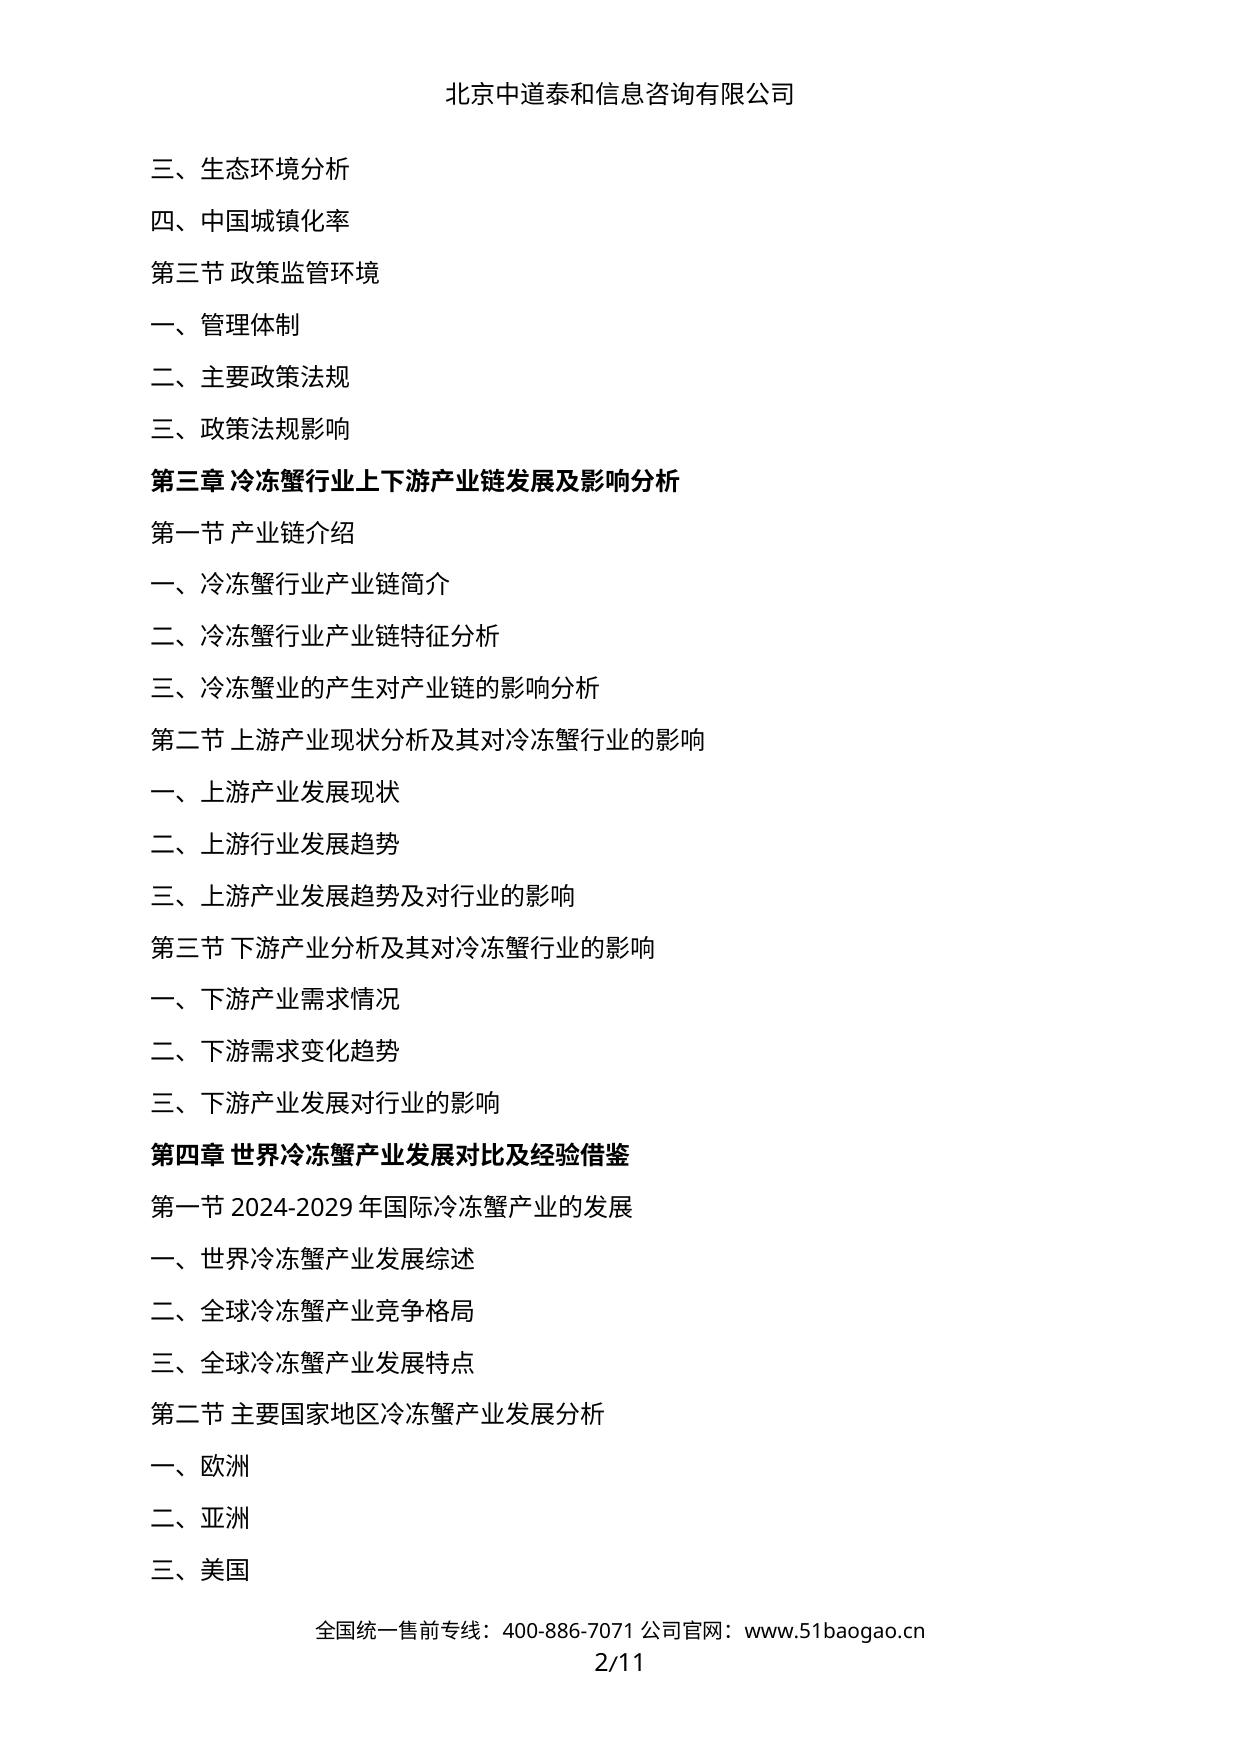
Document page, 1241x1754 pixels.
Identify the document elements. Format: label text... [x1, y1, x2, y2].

text 三、冷冻蟹业的产生对产业链的影响分析 [150, 669, 1090, 705]
text 第一节 产业链介绍 [150, 513, 1090, 549]
text 三、全球冷冻蟹产业发展特点 [150, 1343, 1090, 1379]
text 二、主要政策法规 [150, 357, 1090, 394]
text 一、上游产业发展现状 [150, 772, 1090, 809]
text 第一节 2024-2029年国际冷冻蟹产业的发展 [150, 1187, 1090, 1224]
text 二、亚洲 [150, 1499, 1090, 1535]
text 第三节 政策监管环境 [150, 254, 1090, 290]
text 二、冷冻蟹行业产业链特征分析 [150, 617, 1090, 653]
text 二、下游需求变化趋势 [150, 1032, 1090, 1068]
text 第四章 世界冷冻蟹产业发展对比及经验借鉴 [150, 1136, 1090, 1172]
text 第三章 冷冻蟹行业上下游产业链发展及影响分析 [150, 461, 1090, 497]
text 第二节 主要国家地区冷冻蟹产业发展分析 [150, 1395, 1090, 1431]
text 第三节 下游产业分析及其对冷冻蟹行业的影响 [150, 928, 1090, 964]
text 三、上游产业发展趋势及对行业的影响 [150, 876, 1090, 912]
text 三、下游产业发展对行业的影响 [150, 1084, 1090, 1120]
text 三、政策法规影响 [150, 409, 1090, 446]
text 一、欧洲 [150, 1447, 1090, 1483]
text 二、全球冷冻蟹产业竞争格局 [150, 1291, 1090, 1327]
text 一、下游产业需求情况 [150, 980, 1090, 1016]
text 一、世界冷冻蟹产业发展综述 [150, 1239, 1090, 1276]
text 二、上游行业发展趋势 [150, 824, 1090, 861]
text 三、生态环境分析 [150, 150, 1090, 186]
text 第二节 上游产业现状分析及其对冷冻蟹行业的影响 [150, 721, 1090, 757]
text 一、冷冻蟹行业产业链简介 [150, 565, 1090, 601]
text 三、美国 [150, 1551, 1090, 1587]
text 一、管理体制 [150, 306, 1090, 342]
text 四、中国城镇化率 [150, 202, 1090, 238]
